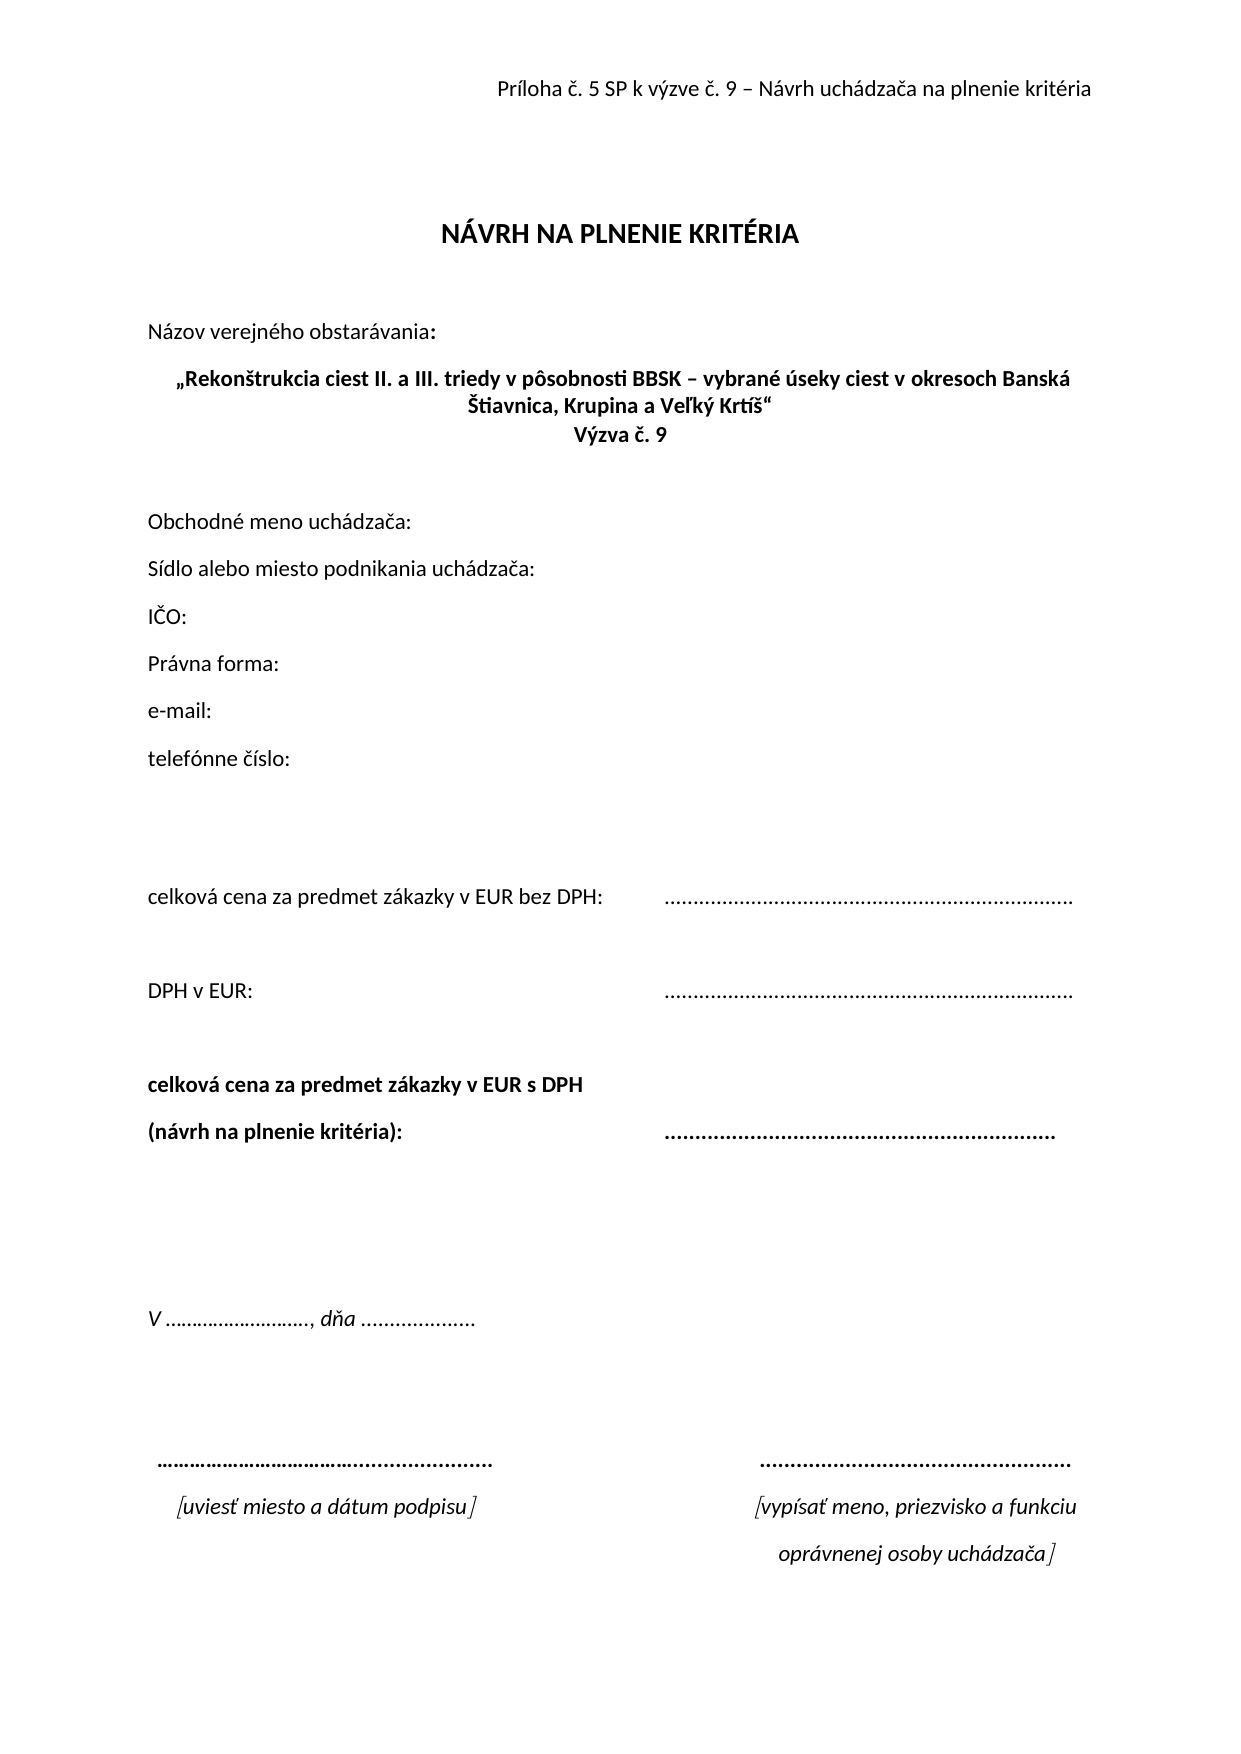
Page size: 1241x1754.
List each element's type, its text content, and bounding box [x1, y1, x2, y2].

text Obchodné meno uchádzača: [148, 507, 1062, 535]
text „Rekonštrukcia ciest II. a III. triedy v pôsobnosti BBSK – vybrané úseky ciest v okresoch Banská Štiavnica, Krupina a Veľký Krtíš“ [148, 364, 1093, 420]
text Názov verejného obstarávania: [148, 317, 1063, 345]
text IČO: [148, 602, 1062, 630]
text Výzva č. 9 [148, 420, 1093, 448]
text Návrh na plnenie kritéria [148, 215, 1093, 251]
text Sídlo alebo miesto podnikania uchádzača: [148, 554, 1062, 582]
text oprávnenej osoby uchádzača [148, 1539, 1093, 1567]
text uviesť miesto a dátum podpisu vypísať meno, priezvisko a funkciu [148, 1492, 1093, 1520]
text ………………………………....................... ................................................... [148, 1445, 1093, 1473]
text Právna forma: [148, 649, 1062, 677]
text telefónne číslo: [148, 744, 1062, 772]
text DPH v EUR: ....................................................................... [148, 976, 1093, 1004]
text e-mail: [148, 697, 1062, 725]
text celková cena za predmet zákazky v EUR bez DPH: ....................................................................... [148, 882, 1093, 910]
text celková cena za predmet zákazky v EUR s DPH [148, 1070, 1093, 1098]
text (návrh na plnenie kritéria): ................................................................ [148, 1117, 1093, 1145]
text V ……………….…….., dňa .................... [148, 1304, 1093, 1332]
